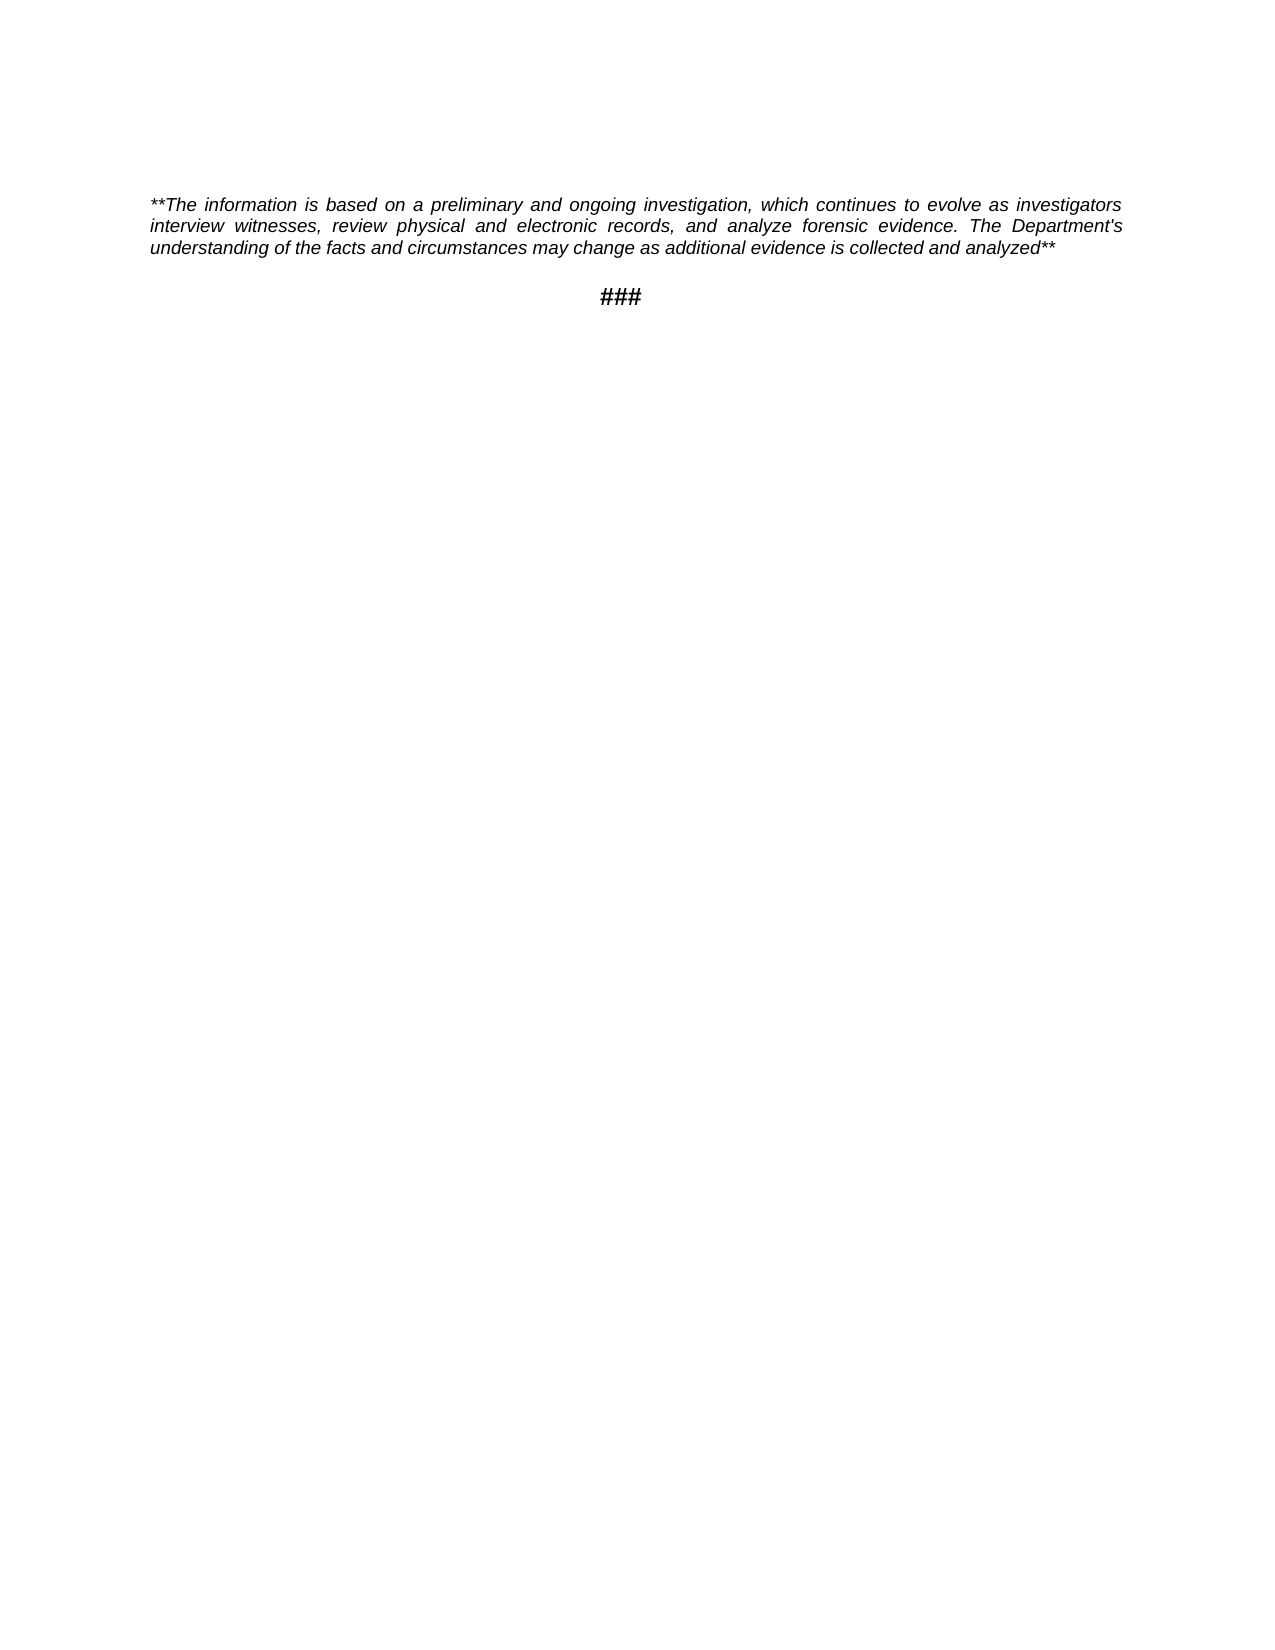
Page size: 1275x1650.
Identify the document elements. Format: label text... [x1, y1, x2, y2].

text **The information is based on a preliminary and ongoing investigation, which continues to evolve as investigators interview witnesses, review physical and electronic records, and analyze forensic evidence. The Department's understanding of the facts and circumstances may change as additional evidence is collected and analyzed** [150, 193, 1125, 258]
text ### [525, 282, 1125, 311]
